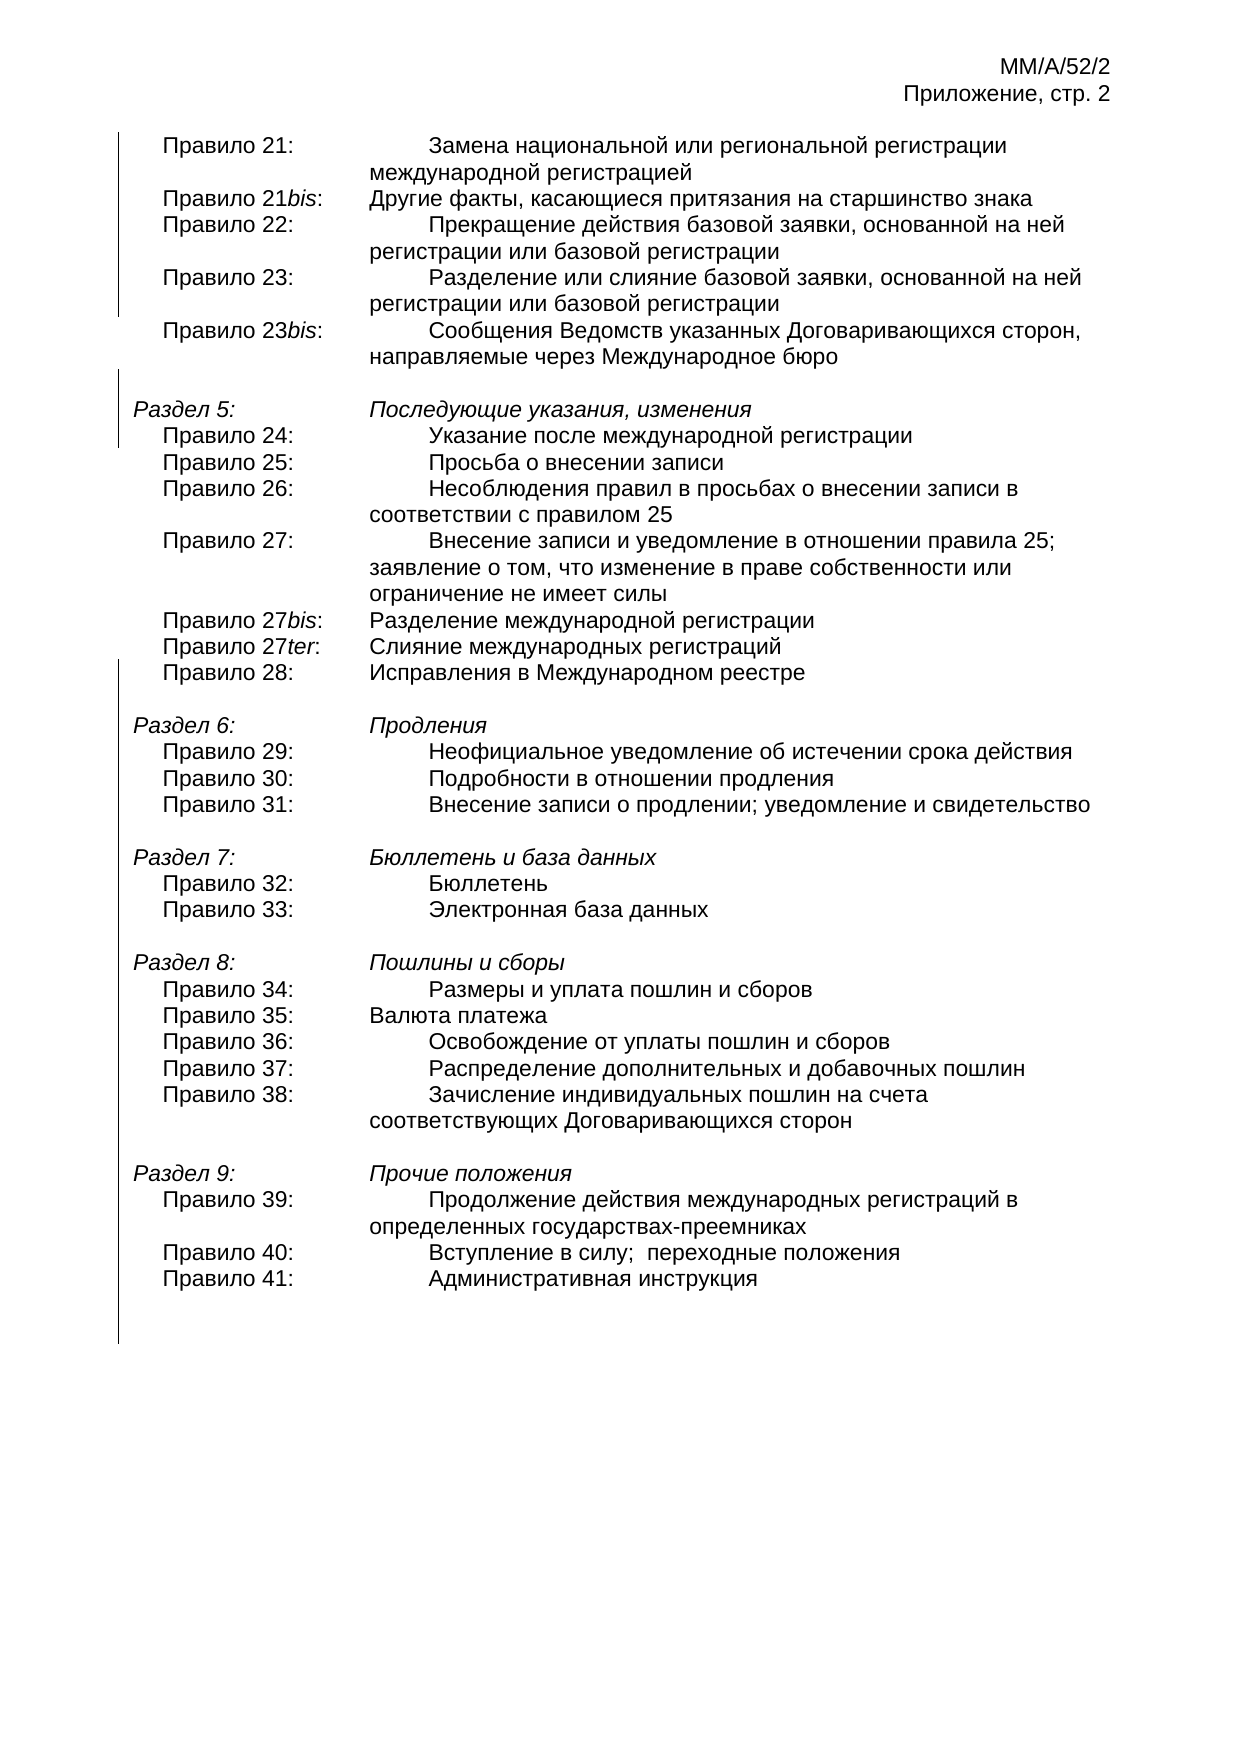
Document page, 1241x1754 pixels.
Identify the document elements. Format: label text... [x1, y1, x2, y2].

text Правило 30: Подробности в отношении продления [162, 765, 1110, 791]
text Правило 23bis: Сообщения Ведомств указанных Договаривающихся сторон, направляемые через Международное бюро [162, 317, 1110, 369]
text Правило 37: Распределение дополнительных и добавочных пошлин [162, 1054, 1110, 1081]
text Правило 39: Продолжение действия международных регистраций в определенных государствах-преемниках [162, 1186, 1110, 1239]
text Правило 21bis: Другие факты, касающиеся притязания на старшинство знака [162, 185, 1110, 211]
text Правило 35: Валюта платежа [162, 1002, 1110, 1028]
text Правило 29: Неофициальное уведомление об истечении срока действия [162, 738, 1110, 765]
text Правило 31: Внесение записи о продлении; уведомление и свидетельство [162, 791, 1110, 817]
text Правило 36: Освобождение от уплаты пошлин и сборов [162, 1028, 1110, 1054]
text Раздел 9: Прочие положения [133, 1160, 1110, 1186]
text Правило 24: Указание после международной регистрации [162, 422, 1110, 448]
text Правило 25: Просьба о внесении записи [162, 448, 1110, 475]
text Правило 33: Электронная база данных [162, 896, 1110, 923]
text Правило 23: Разделение или слияние базовой заявки, основанной на ней регистрации или базовой регистрации [162, 264, 1110, 317]
text Правило 27bis: Разделение международной регистрации [162, 607, 1110, 633]
text Правило 40: Вступление в силу; переходные положения [162, 1239, 1110, 1265]
text Правило 41: Административная инструкция [162, 1265, 1110, 1292]
text Правило 22: Прекращение действия базовой заявки, основанной на ней регистрации или базовой регистрации [162, 211, 1110, 264]
text Правило 32: Бюллетень [162, 870, 1110, 896]
text Раздел 6: Продления [133, 712, 1110, 738]
text Раздел 5: Последующие указания, изменения [133, 396, 1110, 422]
text Правило 34: Размеры и уплата пошлин и сборов [162, 976, 1110, 1002]
text Правило 27: Внесение записи и уведомление в отношении правила 25; заявление о том, что изменение в праве собственности или ограничение не имеет силы [162, 527, 1110, 607]
text Правило 26: Несоблюдения правил в просьбах о внесении записи в соответствии с правилом 25 [162, 475, 1110, 527]
text Раздел 7: Бюллетень и база данных [133, 844, 1110, 870]
text Правило 27ter: Слияние международных регистраций [162, 633, 1110, 659]
text Правило 28: Исправления в Международном реестре [162, 659, 1110, 686]
text Правило 38: Зачисление индивидуальных пошлин на счета соответствующих Договаривающихся сторон [162, 1081, 1110, 1134]
text Раздел 8: Пошлины и сборы [133, 949, 1110, 976]
text Правило 21: Замена национальной или региональной регистрации международной регистрацией [162, 132, 1110, 185]
